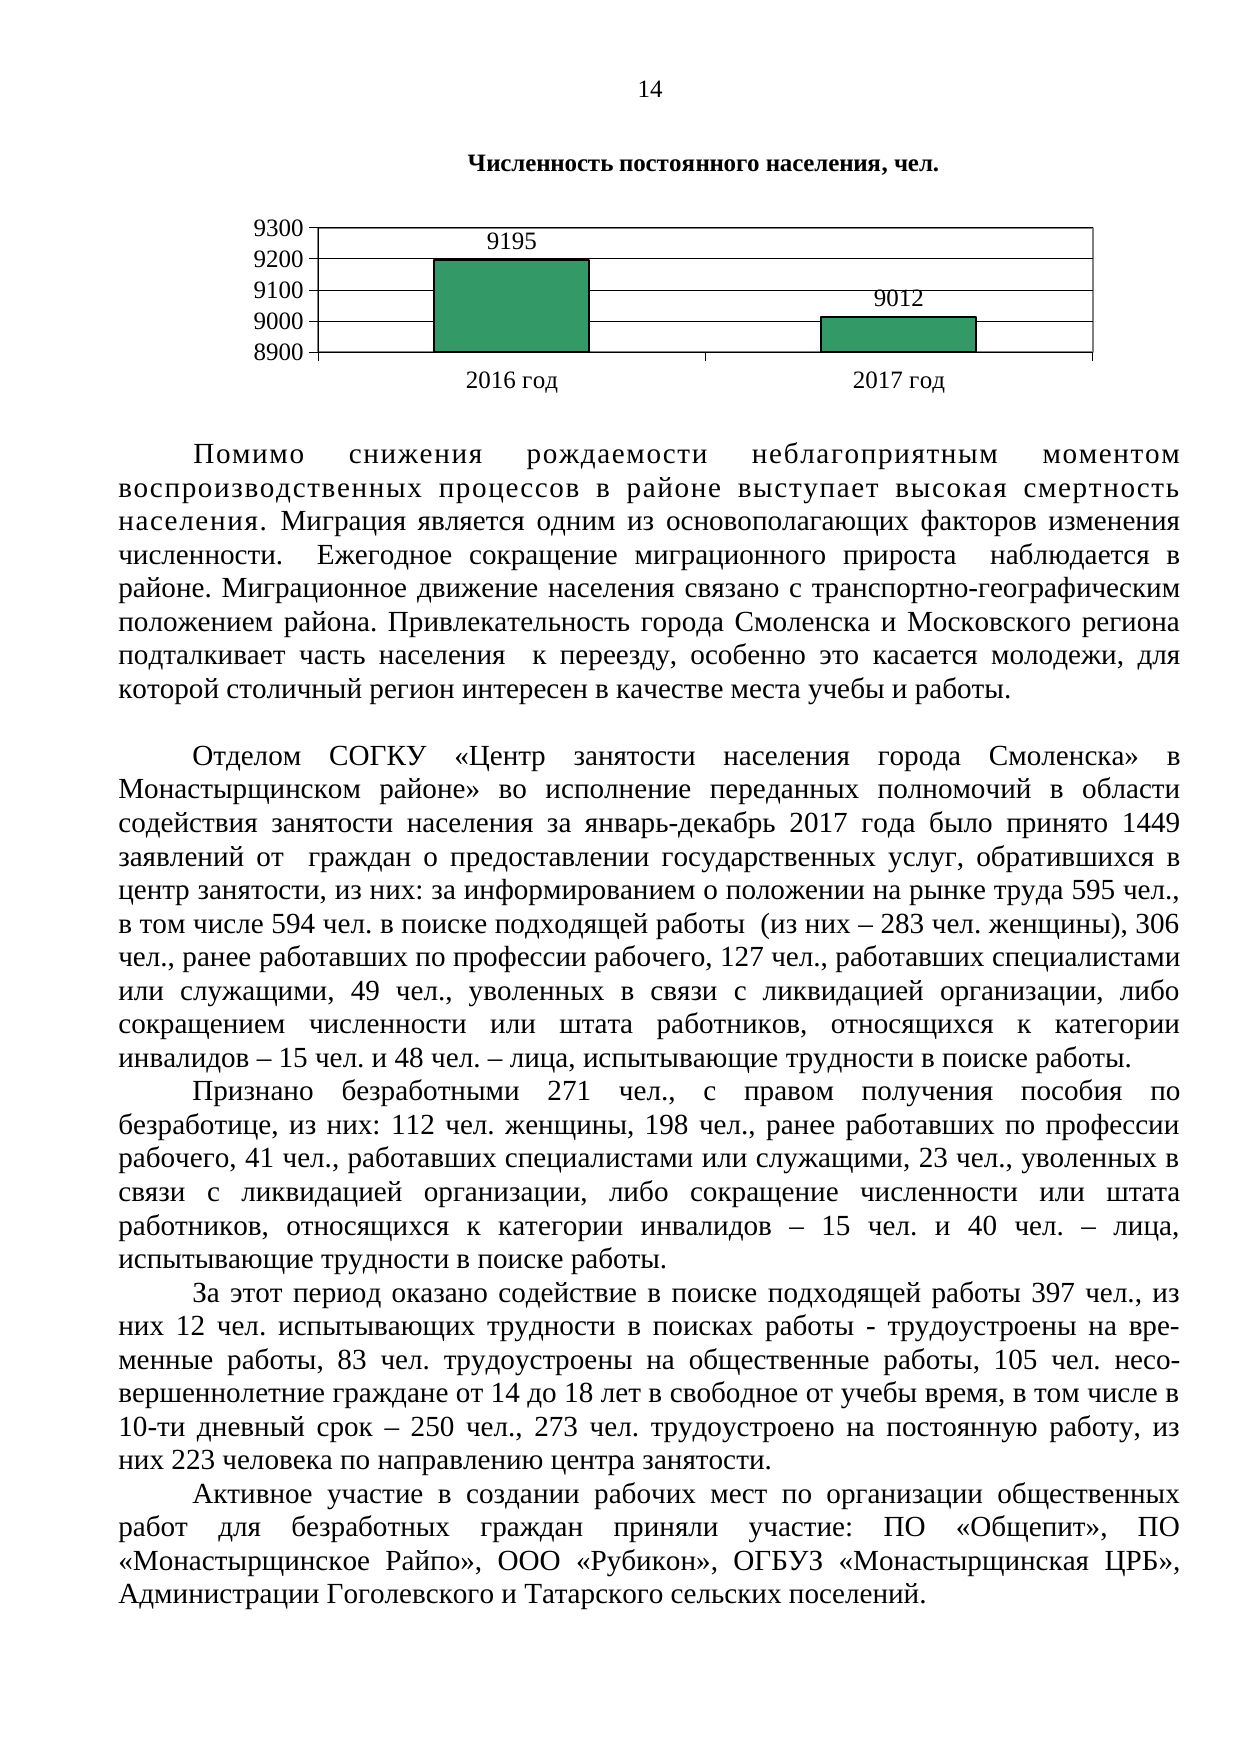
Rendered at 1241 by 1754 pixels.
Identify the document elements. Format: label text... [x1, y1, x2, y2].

text Помимо снижения рождаемости неблагоприятным моментом воспроизводственных процессов в районе выступает высокая смертность населения. Миграция является одним из основополагающих факторов изменения численности. Ежегодное сокращение миграционного прироста наблюдается в районе. Миграционное движение населения связано с транспортно-географическим положением района. Привлекательность города Смоленска и Московского региона подталкивает часть населения к переезду, особенно это касается молодежи, для которой столичный регион интересен в качестве места учебы и работы. [118, 436, 1181, 704]
text Признано безработными 271 чел., с правом получения пособия по безработице, из них: 112 чел. женщины, 198 чел., ранее работавших по профессии рабочего, 41 чел., работавших специалистами или служащими, 23 чел., уволенных в связи с ликвидацией организации, либо сокращение численности или штата работников, относящихся к категории инвалидов – 15 чел. и 40 чел. – лица, испытывающие трудности в поиске работы. [118, 1073, 1181, 1275]
text Активное участие в создании рабочих мест по организации общественных работ для безработных граждан приняли участие: ПО «Общепит», ПО «Монастырщинское Райпо», ООО «Рубикон», ОГБУЗ «Монастырщинская ЦРБ», Администрации Гоголевского и Татарского сельских поселений. [118, 1476, 1181, 1610]
text За этот период оказано содействие в поиске подходящей работы 397 чел., из них 12 чел. испытывающих трудности в поисках работы - трудоустроены на вре-менные работы, 83 чел. трудоустроены на общественные работы, 105 чел. несо-вершеннолетние граждане от 14 до 18 лет в свободное от учебы время, в том числе в 10-ти дневный срок – 250 чел., 273 чел. трудоустроено на постоянную работу, из них 223 человека по направлению центра занятости. [118, 1275, 1181, 1476]
text Отделом СОГКУ «Центр занятости населения города Смоленска» в Монастырщинском районе» во исполнение переданных полномочий в области содействия занятости населения за январь-декабрь 2017 года было принято 1449 заявлений от граждан о предоставлении государственных услуг, обратившихся в центр занятости, из них: за информированием о положении на рынке труда 595 чел., в том числе 594 чел. в поиске подходящей работы (из них – 283 чел. женщины), 306 чел., ранее работавших по профессии рабочего, 127 чел., работавших специалистами или служащими, 49 чел., уволенных в связи с ликвидацией организации, либо сокращением численности или штата работников, относящихся к категории инвалидов – 15 чел. и 48 чел. – лица, испытывающие трудности в поиске работы. [118, 738, 1181, 1073]
